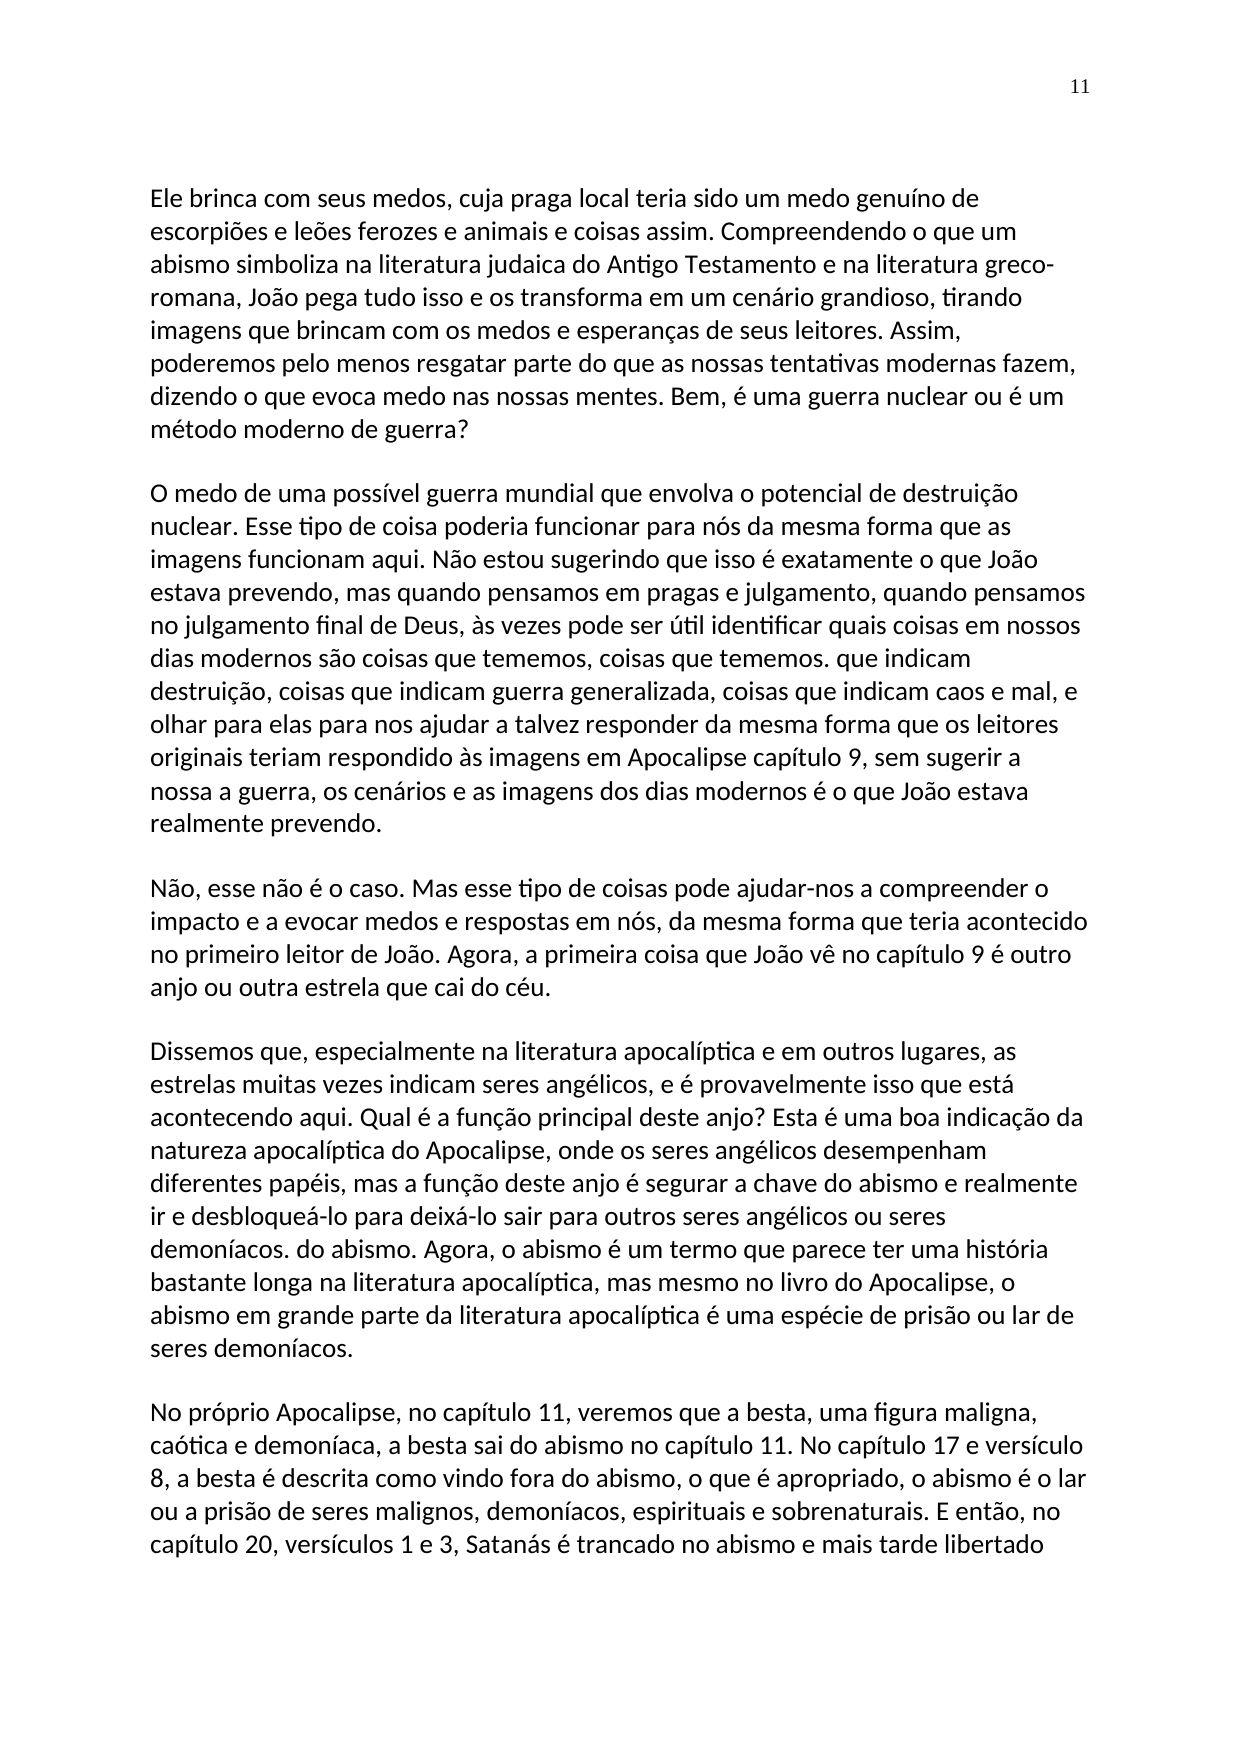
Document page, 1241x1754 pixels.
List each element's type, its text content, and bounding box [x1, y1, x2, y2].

text Não, esse não é o caso. Mas esse tipo de coisas pode ajudar-nos a compreender o impacto e a evocar medos e respostas em nós, da mesma forma que teria acontecido no primeiro leitor de João. Agora, a primeira coisa que João vê no capítulo 9 é outro anjo ou outra estrela que cai do céu. [150, 871, 1090, 1003]
text Dissemos que, especialmente na literatura apocalíptica e em outros lugares, as estrelas muitas vezes indicam seres angélicos, e é provavelmente isso que está acontecendo aqui. Qual é a função principal deste anjo? Esta é uma boa indicação da natureza apocalíptica do Apocalipse, onde os seres angélicos desempenham diferentes papéis, mas a função deste anjo é segurar a chave do abismo e realmente ir e desbloqueá-lo para deixá-lo sair para outros seres angélicos ou seres demoníacos. do abismo. Agora, o abismo é um termo que parece ter uma história bastante longa na literatura apocalíptica, mas mesmo no livro do Apocalipse, o abismo em grande parte da literatura apocalíptica é uma espécie de prisão ou lar de seres demoníacos. [150, 1034, 1090, 1364]
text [150, 1395, 1090, 1561]
text Ele brinca com seus medos, cuja praga local teria sido um medo genuíno de escorpiões e leões ferozes e animais e coisas assim. Compreendendo o que um abismo simboliza na literatura judaica do Antigo Testamento e na literatura greco-romana, João pega tudo isso e os transforma em um cenário grandioso, tirando imagens que brincam com os medos e esperanças de seus leitores. Assim, poderemos pelo menos resgatar parte do que as nossas tentativas modernas fazem, dizendo o que evoca medo nas nossas mentes. Bem, é uma guerra nuclear ou é um método moderno de guerra? [150, 181, 1090, 445]
text O medo de uma possível guerra mundial que envolva o potencial de destruição nuclear. Esse tipo de coisa poderia funcionar para nós da mesma forma que as imagens funcionam aqui. Não estou sugerindo que isso é exatamente o que João estava prevendo, mas quando pensamos em pragas e julgamento, quando pensamos no julgamento final de Deus, às vezes pode ser útil identificar quais coisas em nossos dias modernos são coisas que tememos, coisas que tememos. que indicam destruição, coisas que indicam guerra generalizada, coisas que indicam caos e mal, e olhar para elas para nos ajudar a talvez responder da mesma forma que os leitores originais teriam respondido às imagens em Apocalipse capítulo 9, sem sugerir a nossa a guerra, os cenários e as imagens dos dias modernos é o que João estava realmente prevendo. [150, 476, 1090, 840]
